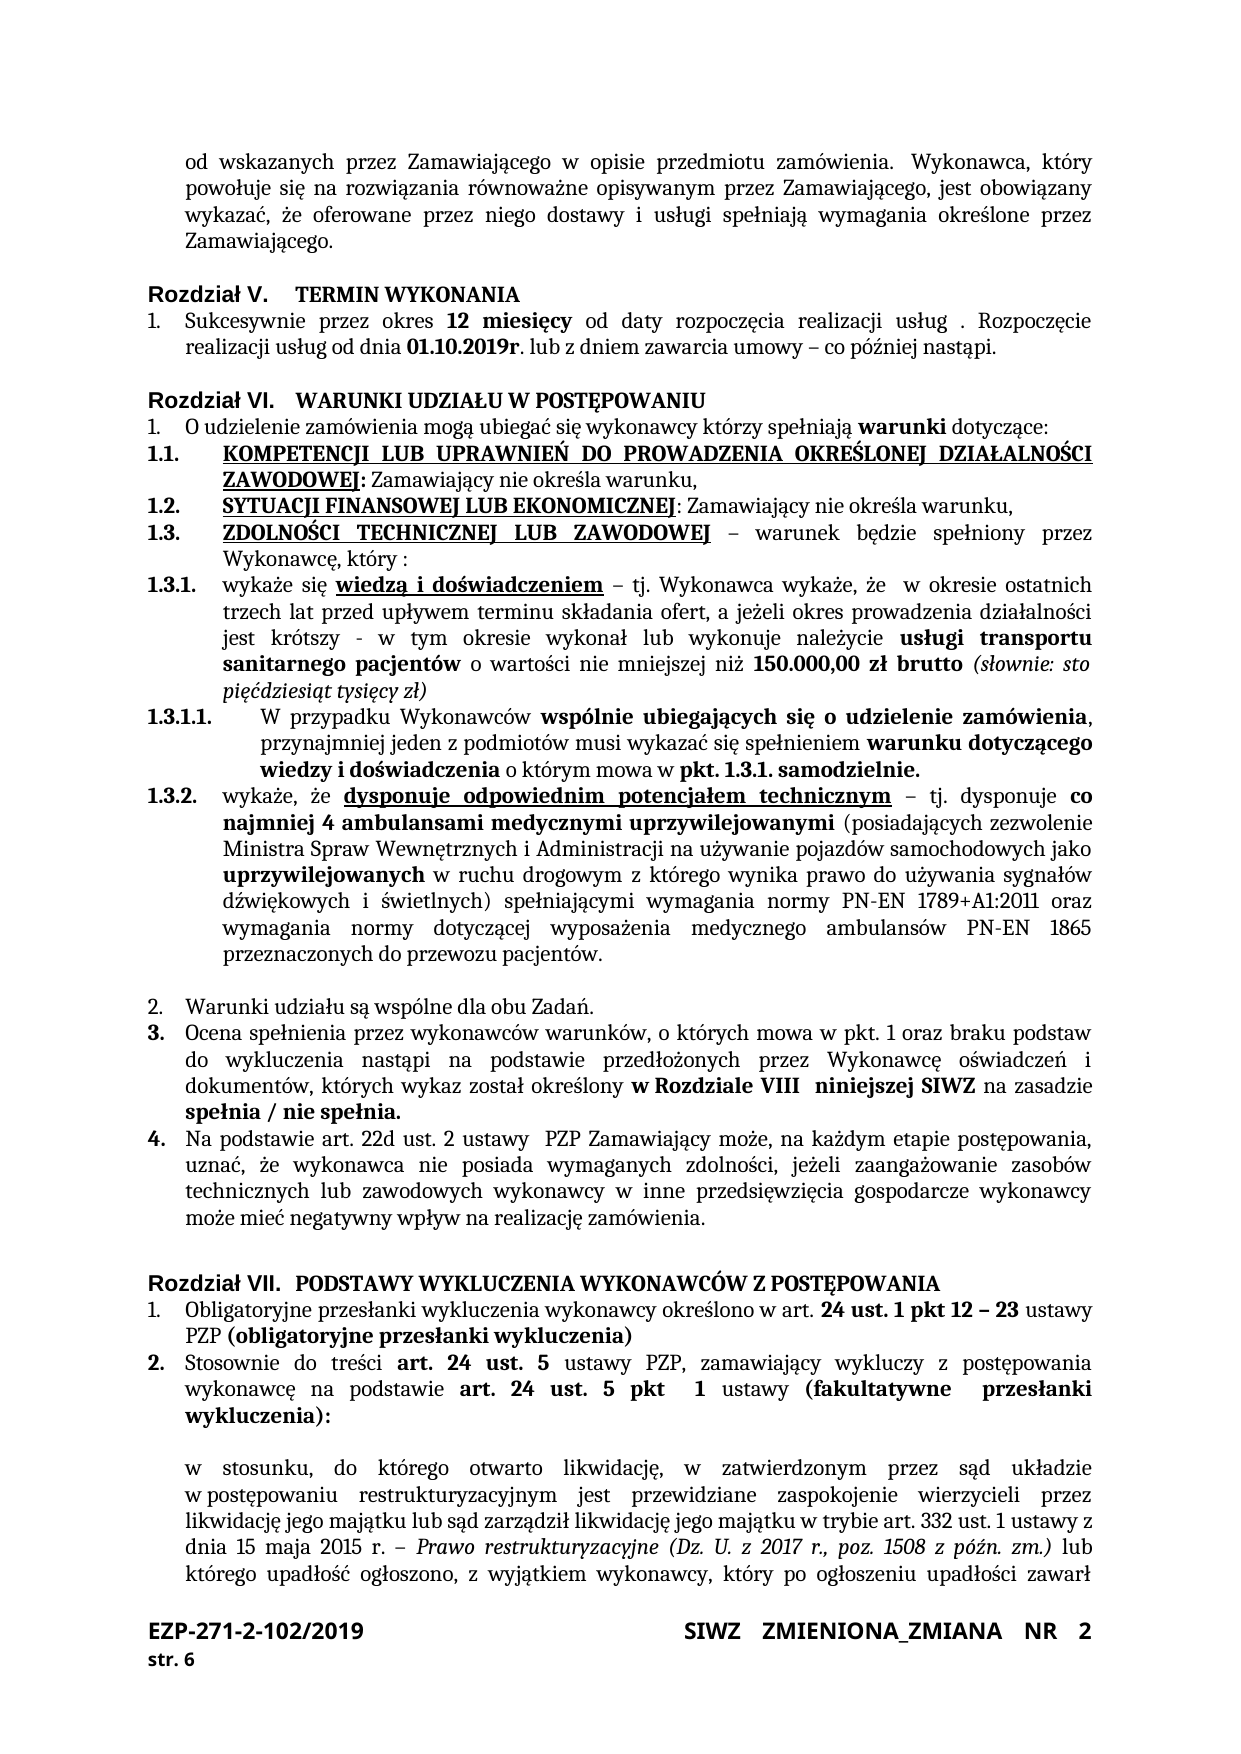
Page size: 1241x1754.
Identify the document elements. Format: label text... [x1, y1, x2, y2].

list Stosownie do treści art. 24 ust. 5 ustawy PZP, zamawiający wykluczy z postępowania wykonawcę na podstawie art. 24 ust. 5 pkt 1 ustawy (fakultatywne przesłanki wykluczenia): [148, 1350, 1093, 1429]
list Sukcesywnie przez okres 12 miesięcy od daty rozpoczęcia realizacji usług . Rozpoczęcie realizacji usług od dnia 01.10.2019r. lub z dniem zawarcia umowy – co później nastąpi. [148, 308, 1093, 360]
list Warunki udziału są wspólne dla obu Zadań. [148, 994, 1093, 1020]
list KOMPETENCJI LUB UPRAWNIEŃ DO PROWADZENIA OKREŚLONEJ DZIAŁALNOŚCI ZAWODOWEJ: Zamawiający nie określa warunku, [148, 440, 1093, 493]
list ZDOLNOŚCI TECHNICZNEJ LUB ZAWODOWEJ – warunek będzie spełniony przez Wykonawcę, który : [148, 519, 1093, 572]
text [185, 1455, 1093, 1587]
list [148, 149, 1093, 254]
list wykaże się wiedzą i doświadczeniem – tj. Wykonawca wykaże, że w okresie ostatnich trzech lat przed upływem terminu składania ofert, a jeżeli okres prowadzenia działalności jest krótszy - w tym okresie wykonał lub wykonuje należycie usługi transportu sanitarnego pacjentów o wartości nie mniejszej niż 150.000,00 zł brutto (słownie: sto pięćdziesiąt tysięcy zł) [148, 572, 1093, 704]
list O udzielenie zamówienia mogą ubiegać się wykonawcy którzy spełniają warunki dotyczące: [148, 414, 1093, 440]
list wykaże, że dysponuje odpowiednim potencjałem technicznym – tj. dysponuje co najmniej 4 ambulansami medycznymi uprzywilejowanymi (posiadających zezwolenie Ministra Spraw Wewnętrznych i Administracji na używanie pojazdów samochodowych jako uprzywilejowanych w ruchu drogowym z którego wynika prawo do używania sygnałów dźwiękowych i świetlnych) spełniającymi wymagania normy PN-EN 1789+A1:2011 oraz wymagania normy dotyczącej wyposażenia medycznego ambulansów PN-EN 1865 przeznaczonych do przewozu pacjentów. [148, 783, 1093, 967]
list WARUNKI UDZIAŁU W POSTĘPOWANIU [148, 387, 1093, 414]
list W przypadku Wykonawców wspólnie ubiegających się o udzielenie zamówienia, przynajmniej jeden z podmiotów musi wykazać się spełnieniem warunku dotyczącego wiedzy i doświadczenia o którym mowa w pkt. 1.3.1. samodzielnie. [148, 704, 1093, 783]
list Ocena spełnienia przez wykonawców warunków, o których mowa w pkt. 1 oraz braku podstaw do wykluczenia nastąpi na podstawie przedłożonych przez Wykonawcę oświadczeń i dokumentów, których wykaz został określony w Rozdziale VIII niniejszej SIWZ na zasadzie spełnia / nie spełnia. [148, 1020, 1093, 1126]
list Na podstawie art. 22d ust. 2 ustawy PZP Zamawiający może, na każdym etapie postępowania, uznać, że wykonawca nie posiada wymaganych zdolności, jeżeli zaangażowanie zasobów technicznych lub zawodowych wykonawcy w inne przedsięwzięcia gospodarcze wykonawcy może mieć negatywny wpływ na realizację zamówienia. [148, 1126, 1093, 1231]
list SYTUACJI FINANSOWEJ LUB EKONOMICZNEJ: Zamawiający nie określa warunku, [148, 493, 1093, 519]
list Obligatoryjne przesłanki wykluczenia wykonawcy określono w art. 24 ust. 1 pkt 12 – 23 ustawy PZP (obligatoryjne przesłanki wykluczenia) [148, 1297, 1093, 1350]
text PODSTAWY WYKLUCZENIA WYKONAWCÓW Z POSTĘPOWANIA [148, 1270, 1093, 1297]
list TERMIN WYKONANIA [148, 281, 1093, 308]
